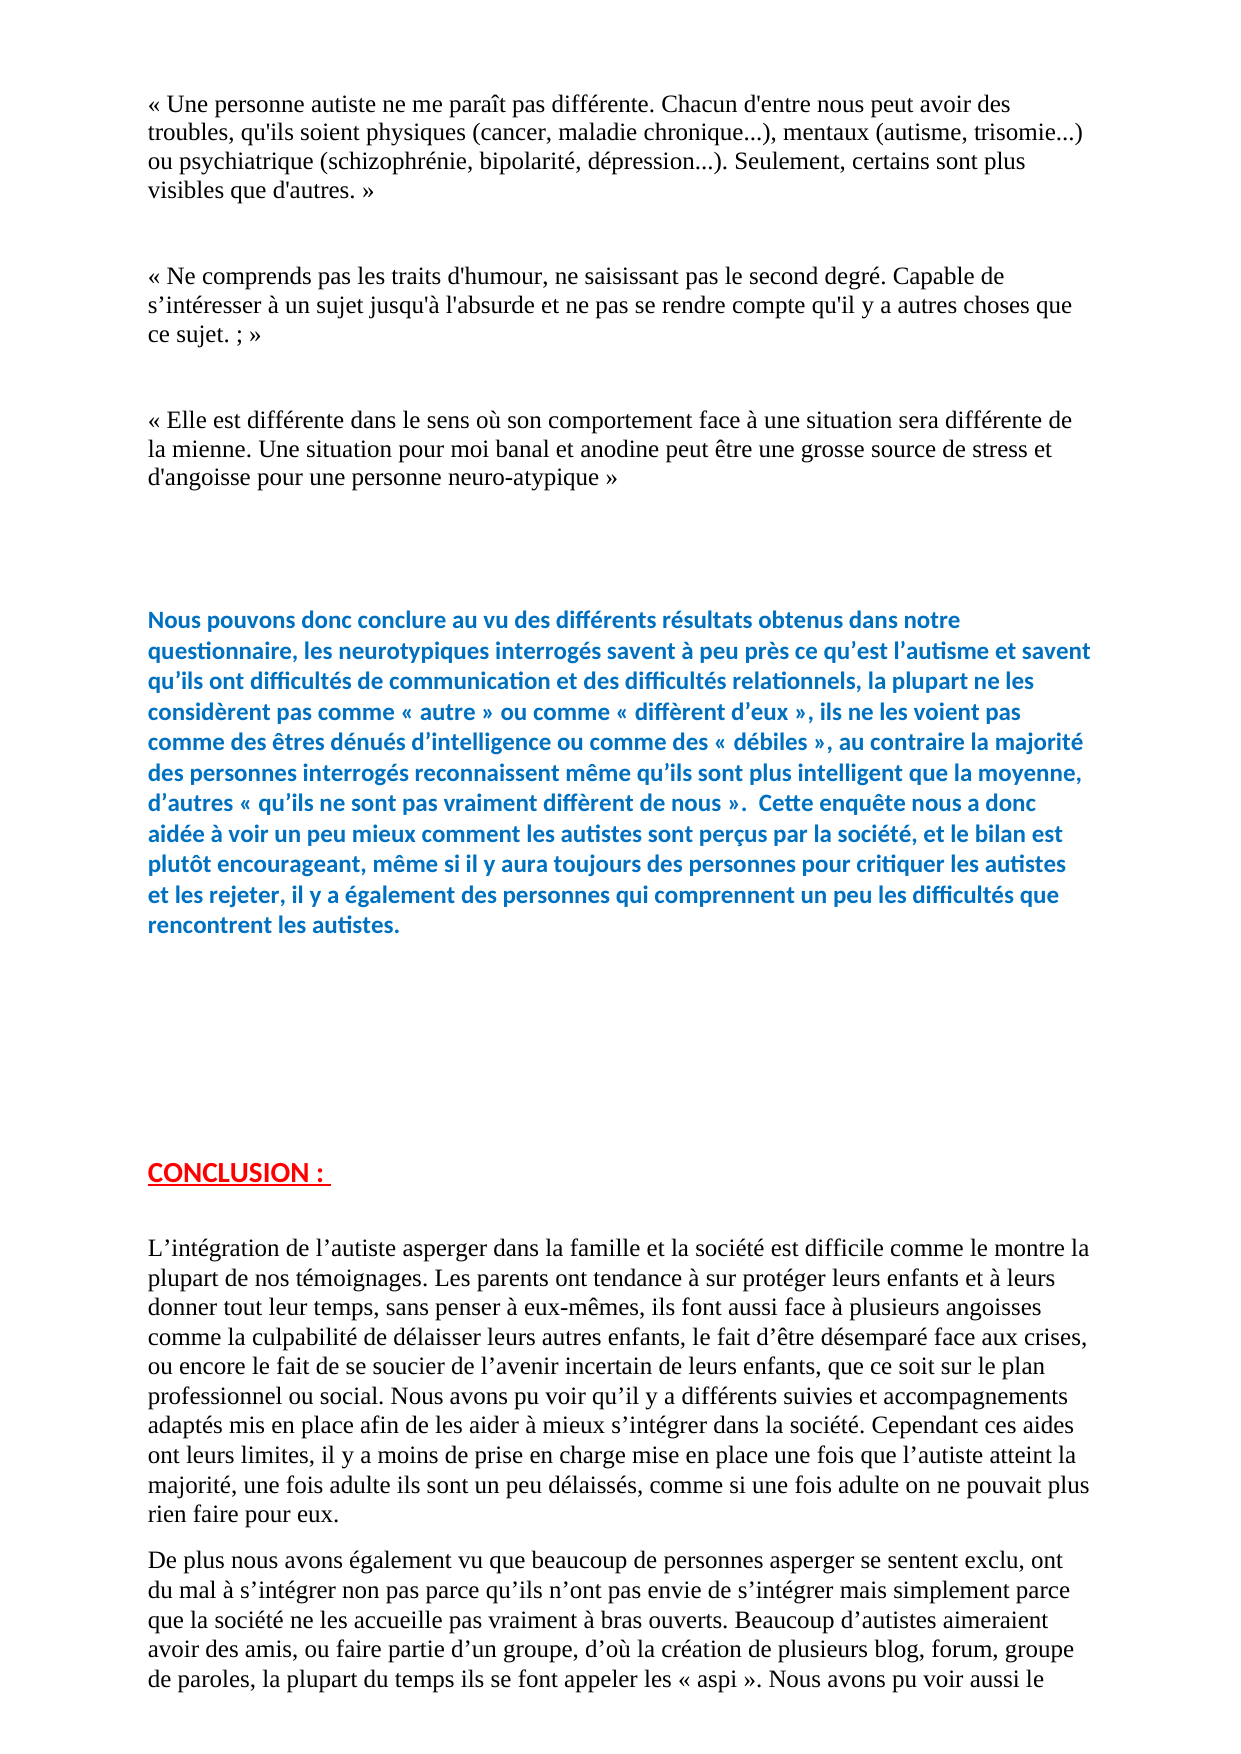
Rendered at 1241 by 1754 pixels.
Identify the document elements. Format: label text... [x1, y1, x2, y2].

text L’intégration de l’autiste asperger dans la famille et la société est difficile comme le montre la plupart de nos témoignages. Les parents ont tendance à sur protéger leurs enfants et à leurs donner tout leur temps, sans penser à eux-mêmes, ils font aussi face à plusieurs angoisses comme la culpabilité de délaisser leurs autres enfants, le fait d’être désemparé face aux crises, ou encore le fait de se soucier de l’avenir incertain de leurs enfants, que ce soit sur le plan professionnel ou social. Nous avons pu voir qu’il y a différents suivies et accompagnements adaptés mis en place afin de les aider à mieux s’intégrer dans la société. Cependant ces aides ont leurs limites, il y a moins de prise en charge mise en place une fois que l’autiste atteint la majorité, une fois adulte ils sont un peu délaissés, comme si une fois adulte on ne pouvait plus rien faire pour eux. [148, 1233, 1093, 1528]
text Nous pouvons donc conclure au vu des différents résultats obtenus dans notre questionnaire, les neurotypiques interrogés savent à peu près ce qu’est l’autisme et savent qu’ils ont difficultés de communication et des difficultés relationnels, la plupart ne les considèrent pas comme « autre » ou comme « diffèrent d’eux », ils ne les voient pas comme des êtres dénués d’intelligence ou comme des « débiles », au contraire la majorité des personnes interrogés reconnaissent même qu’ils sont plus intelligent que la moyenne, d’autres « qu’ils ne sont pas vraiment diffèrent de nous ». Cette enquête nous a donc aidée à voir un peu mieux comment les autistes sont perçus par la société, et le bilan est plutôt encourageant, même si il y aura toujours des personnes pour critiquer les autistes et les rejeter, il y a également des personnes qui comprennent un peu les difficultés que rencontrent les autistes. [148, 604, 1093, 940]
text CONCLUSION : [148, 1154, 1093, 1189]
text « Ne comprends pas les traits d'humour, ne saisissant pas le second degré. Capable de s’intéresser à un sujet jusqu'à l'absurde et ne pas se rendre compte qu'il y a autres choses que ce sujet. ; » [148, 261, 1093, 347]
text « Une personne autiste ne me paraît pas différente. Chacun d'entre nous peut avoir des troubles, qu'ils soient physiques (cancer, maladie chronique...), mentaux (autisme, trisomie...) ou psychiatrique (schizophrénie, bipolarité, dépression...). Seulement, certains sont plus visibles que d'autres. » [148, 89, 1093, 204]
text « Elle est différente dans le sens où son comportement face à une situation sera différente de la mienne. Une situation pour moi banal et anodine peut être une grosse source de stress et d'angoisse pour une personne neuro-atypique » [148, 405, 1093, 491]
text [148, 1546, 1093, 1693]
